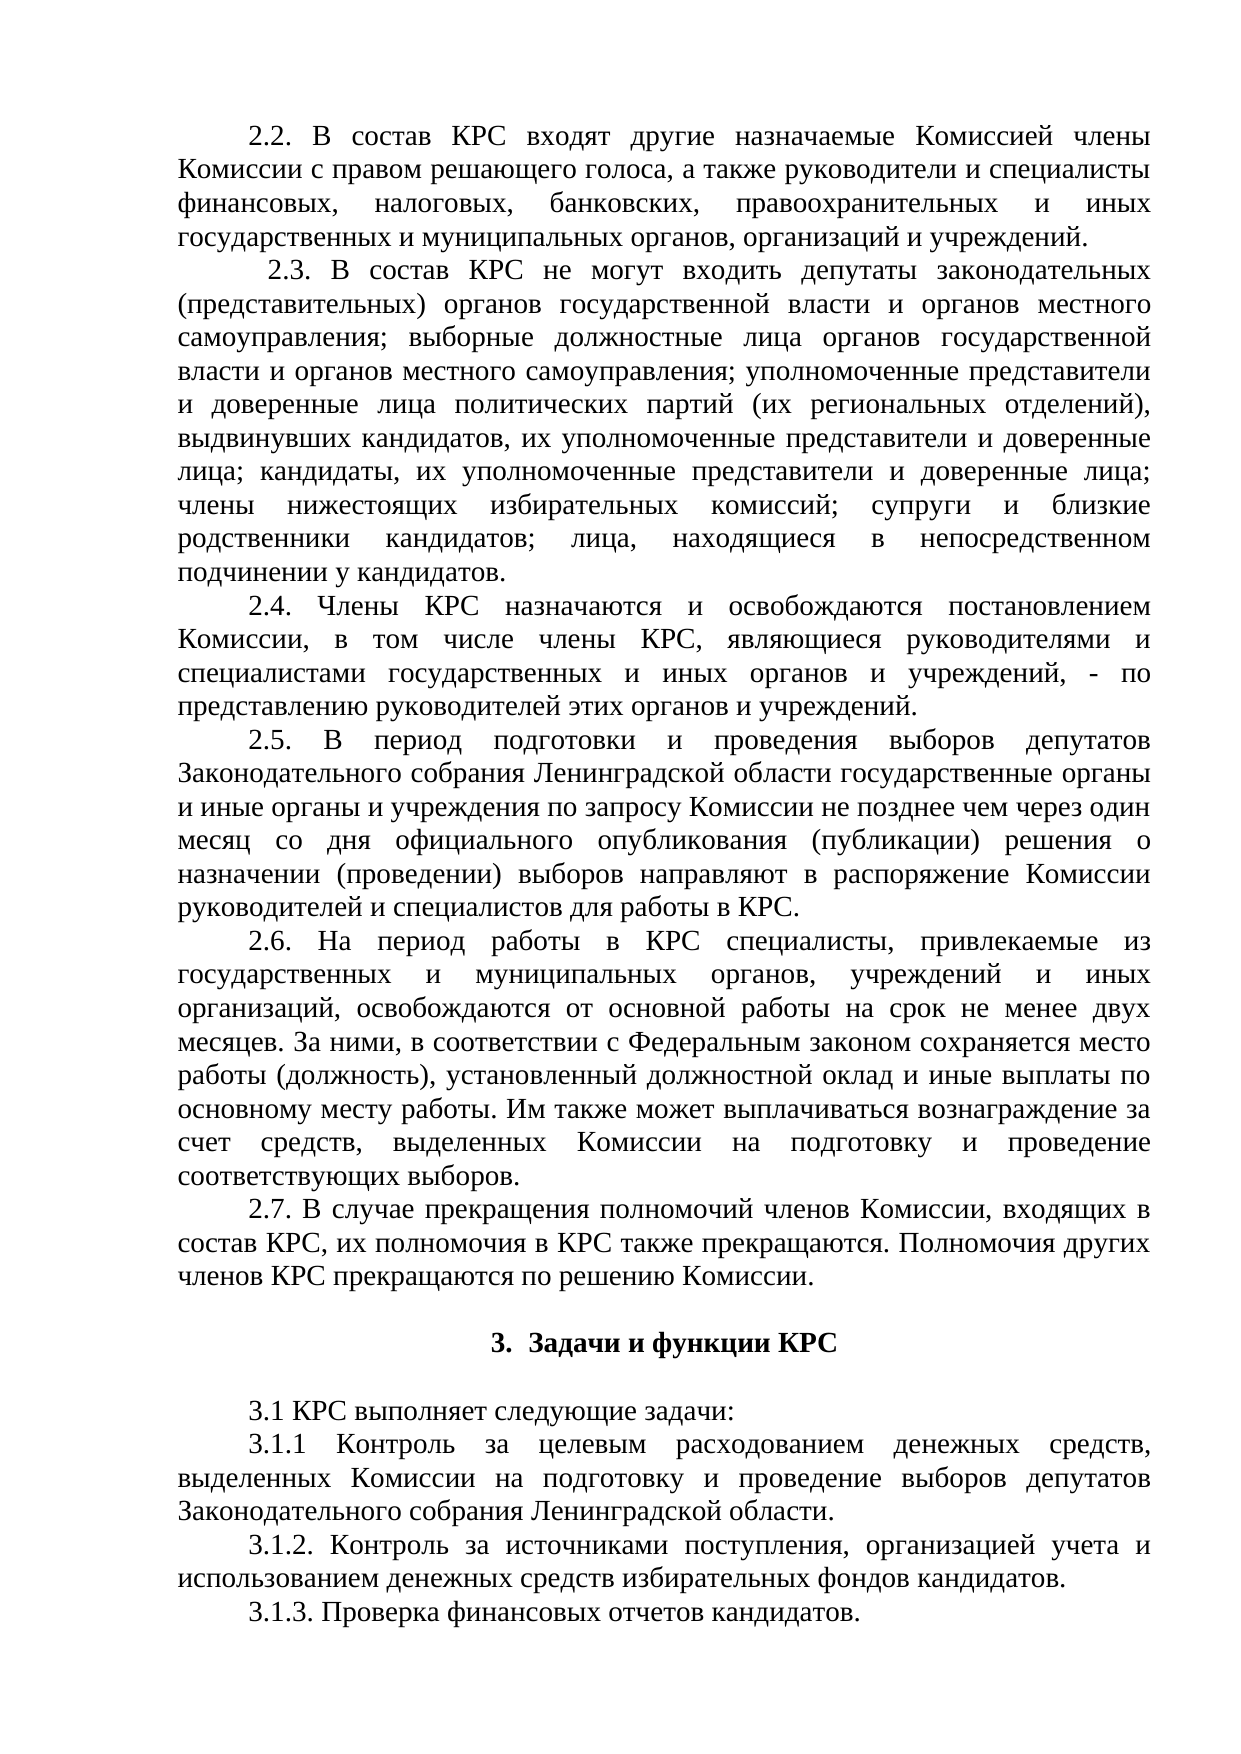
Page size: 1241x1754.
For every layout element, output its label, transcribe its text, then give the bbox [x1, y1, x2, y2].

text 3.1 КРС выполняет следующие задачи: [177, 1393, 1152, 1426]
list Задачи и функции КРС [177, 1326, 1152, 1359]
text 2.2. В состав КРС входят другие назначаемые Комиссией члены Комиссии с правом решающего голоса, а также руководители и специалисты финансовых, налоговых, банковских, правоохранительных и иных государственных и муниципальных органов, организаций и учреждений. [177, 118, 1152, 252]
text 3.1.3. Проверка финансовых отчетов кандидатов. [177, 1594, 1152, 1627]
text 2.3. В состав КРС не могут входить депутаты законодательных (представительных) органов государственной власти и органов местного самоуправления; выборные должностные лица органов государственной власти и органов местного самоуправления; уполномоченные представители и доверенные лица политических партий (их региональных отделений), выдвинувших кандидатов, их уполномоченные представители и доверенные лица; кандидаты, их уполномоченные представители и доверенные лица; члены нижестоящих избирательных комиссий; супруги и близкие родственники кандидатов; лица, находящиеся в непосредственном подчинении у кандидатов. [177, 252, 1152, 588]
text 2.4. Члены КРС назначаются и освобождаются постановлением Комиссии, в том числе члены КРС, являющиеся руководителями и специалистами государственных и иных органов и учреждений, - по представлению руководителей этих органов и учреждений. [177, 588, 1152, 722]
text 2.5. В период подготовки и проведения выборов депутатов Законодательного собрания Ленинградской области государственные органы и иные органы и учреждения по запросу Комиссии не позднее чем через один месяц со дня официального опубликования (публикации) решения о назначении (проведении) выборов направляют в распоряжение Комиссии руководителей и специалистов для работы в КРС. [177, 722, 1152, 923]
text 2.7. В случае прекращения полномочий членов Комиссии, входящих в состав КРС, их полномочия в КРС также прекращаются. Полномочия других членов КРС прекращаются по решению Комиссии. [177, 1191, 1152, 1292]
text 3.1.2. Контроль за источниками поступления, организацией учета и использованием денежных средств избирательных фондов кандидатов. [177, 1527, 1152, 1594]
text 2.6. На период работы в КРС специалисты, привлекаемые из государственных и муниципальных органов, учреждений и иных организаций, освобождаются от основной работы на срок не менее двух месяцев. За ними, в соответствии с Федеральным законом сохраняется место работы (должность), установленный должностной оклад и иные выплаты по основному месту работы. Им также может выплачиваться вознаграждение за счет средств, выделенных Комиссии на подготовку и проведение соответствующих выборов. [177, 923, 1152, 1191]
text 3.1.1 Контроль за целевым расходованием денежных средств, выделенных Комиссии на подготовку и проведение выборов депутатов Законодательного собрания Ленинградской области. [177, 1426, 1152, 1527]
